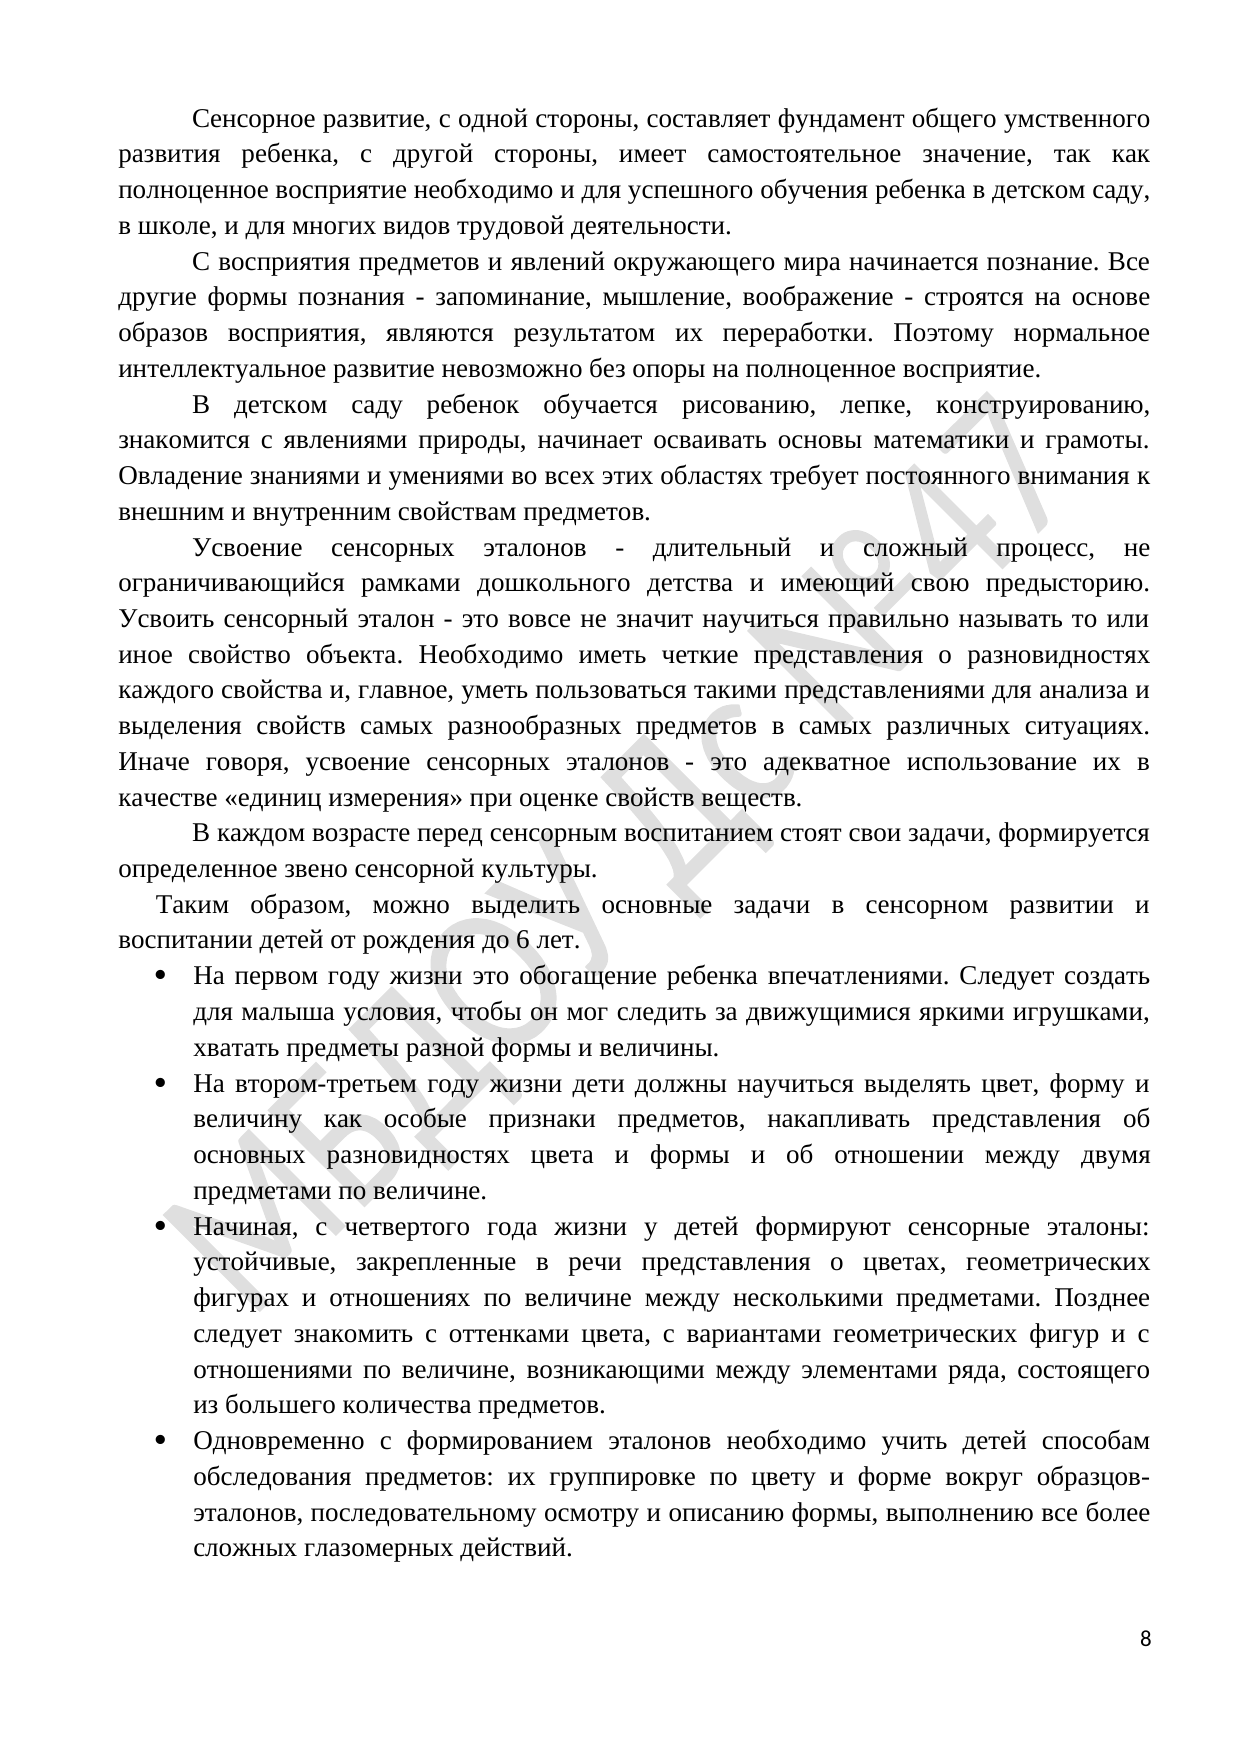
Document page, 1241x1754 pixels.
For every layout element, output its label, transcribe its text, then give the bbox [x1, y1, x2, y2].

text Таким образом, можно выделить основные задачи в сенсорном развитии и воспитании детей от рождения до 6 лет. [118, 888, 1152, 955]
text Усвоение сенсорных эталонов - длительный и сложный процесс, не ограничивающийся рамками дошкольного детства и имеющий свою предысторию. Усвоить сенсорный эталон - это вовсе не значит научиться правильно называть то или иное свойство объекта. Необходимо иметь четкие представления о разновидностях каждого свойства и, главное, уметь пользоваться такими представлениями для анализа и выделения свойств самых разнообразных предметов в самых различных ситуациях. Иначе говоря, усвоение сенсорных эталонов - это адекватное использование их в качестве «единиц измерения» при оценке свойств веществ. [118, 531, 1152, 812]
text В каждом возрасте перед сенсорным воспитанием стоят свои задачи, формируется определенное звено сенсорной культуры. [118, 816, 1152, 883]
text В детском саду ребенок обучается рисованию, лепке, конструированию, знакомится с явлениями природы, начинает осваивать основы математики и грамоты. Овладение знаниями и умениями во всех этих областях требует постоянного внимания к внешним и внутренним свойствам предметов. [118, 388, 1152, 526]
list На втором-третьем году жизни дети должны научиться выделять цвет, форму и величину как особые признаки предметов, накапливать представления об основных разновидностях цвета и формы и об отношении между двумя предметами по величине. [156, 1067, 1152, 1205]
list Одновременно с формированием эталонов необходимо учить детей способам обследования предметов: их группировке по цвету и форме вокруг образцов-эталонов, последовательному осмотру и описанию формы, выполнению все более сложных глазомерных действий. [156, 1424, 1152, 1563]
list На первом году жизни это обогащение ребенка впечатлениями. Следует создать для малыша условия, чтобы он мог следить за движущимися яркими игрушками, хватать предметы разной формы и величины. [156, 959, 1152, 1062]
list Начиная, с четвертого года жизни у детей формируют сенсорные эталоны: устойчивые, закрепленные в речи представления о цветах, геометрических фигурах и отношениях по величине между несколькими предметами. Позднее следует знакомить с оттенками цвета, с вариантами геометрических фигур и с отношениями по величине, возникающими между элементами ряда, состоящего из большего количества предметов. [156, 1210, 1152, 1419]
text Сенсорное развитие, с одной стороны, составляет фундамент общего умственного развития ребенка, с другой стороны, имеет самостоятельное значение, так как полноценное восприятие необходимо и для успешного обучения ребенка в детском саду, в школе, и для многих видов трудовой деятельности. [118, 102, 1152, 240]
text С восприятия предметов и явлений окружающего мира начинается познание. Все другие формы познания - запоминание, мышление, воображение - строятся на основе образов восприятия, являются результатом их переработки. Поэтому нормальное интеллектуальное развитие невозможно без опоры на полноценное восприятие. [118, 245, 1152, 383]
